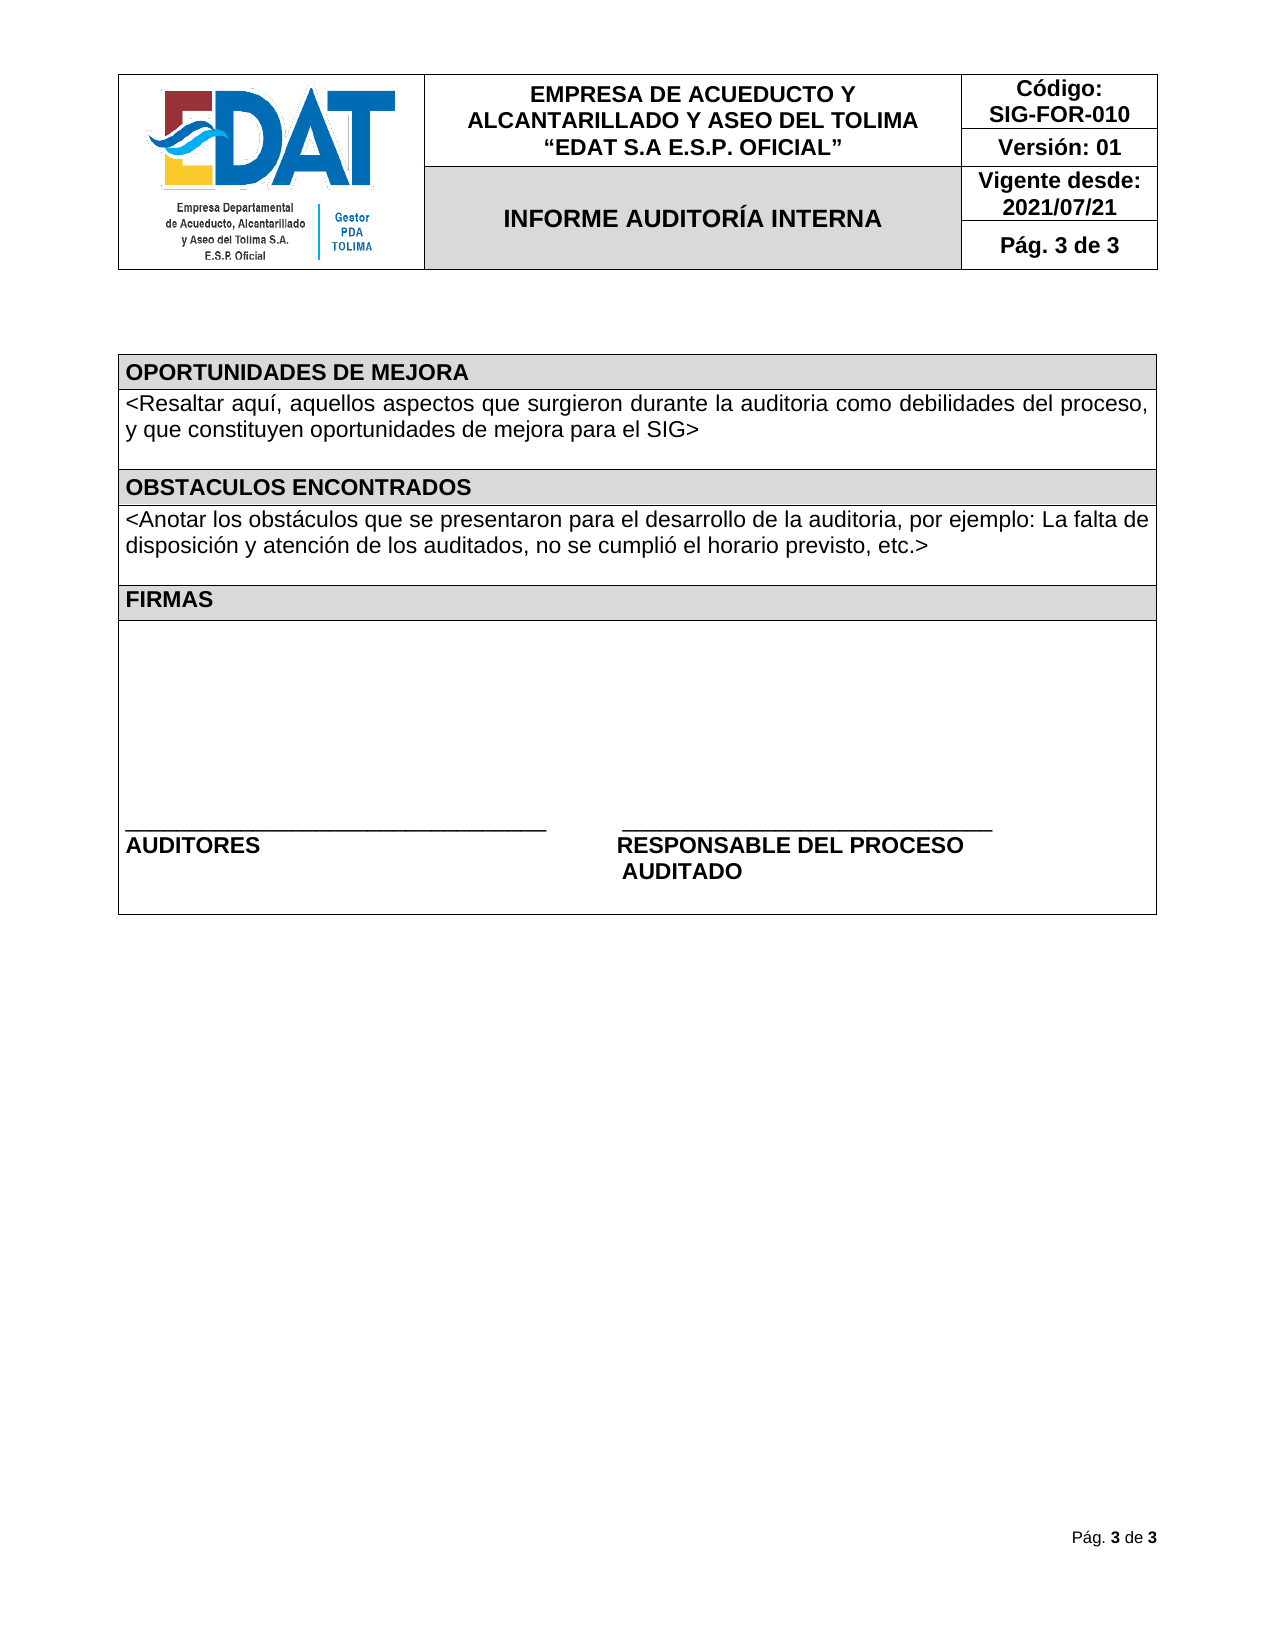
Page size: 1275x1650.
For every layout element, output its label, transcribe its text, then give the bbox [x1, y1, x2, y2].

table_cell FIRMAS [119, 586, 1156, 620]
table_cell _________________________________ _____________________________ AUDITORES RESPONSABLE DEL PROCESO AUDITADO [119, 621, 1156, 913]
table_header OPORTUNIDADES DE MEJORA [119, 355, 1156, 389]
picture [145, 83, 398, 260]
table_cell <Resaltar aquí, aquellos aspectos que surgieron durante la auditoria como debilidades del proceso, y que constituyen oportunidades de mejora para el SIG> [119, 390, 1156, 469]
table_cell <Anotar los obstáculos que se presentaron para el desarrollo de la auditoria, por ejemplo: La falta de disposición y atención de los auditados, no se cumplió el horario previsto, etc.> [119, 506, 1156, 585]
table_cell OBSTACULOS ENCONTRADOS [119, 470, 1156, 504]
